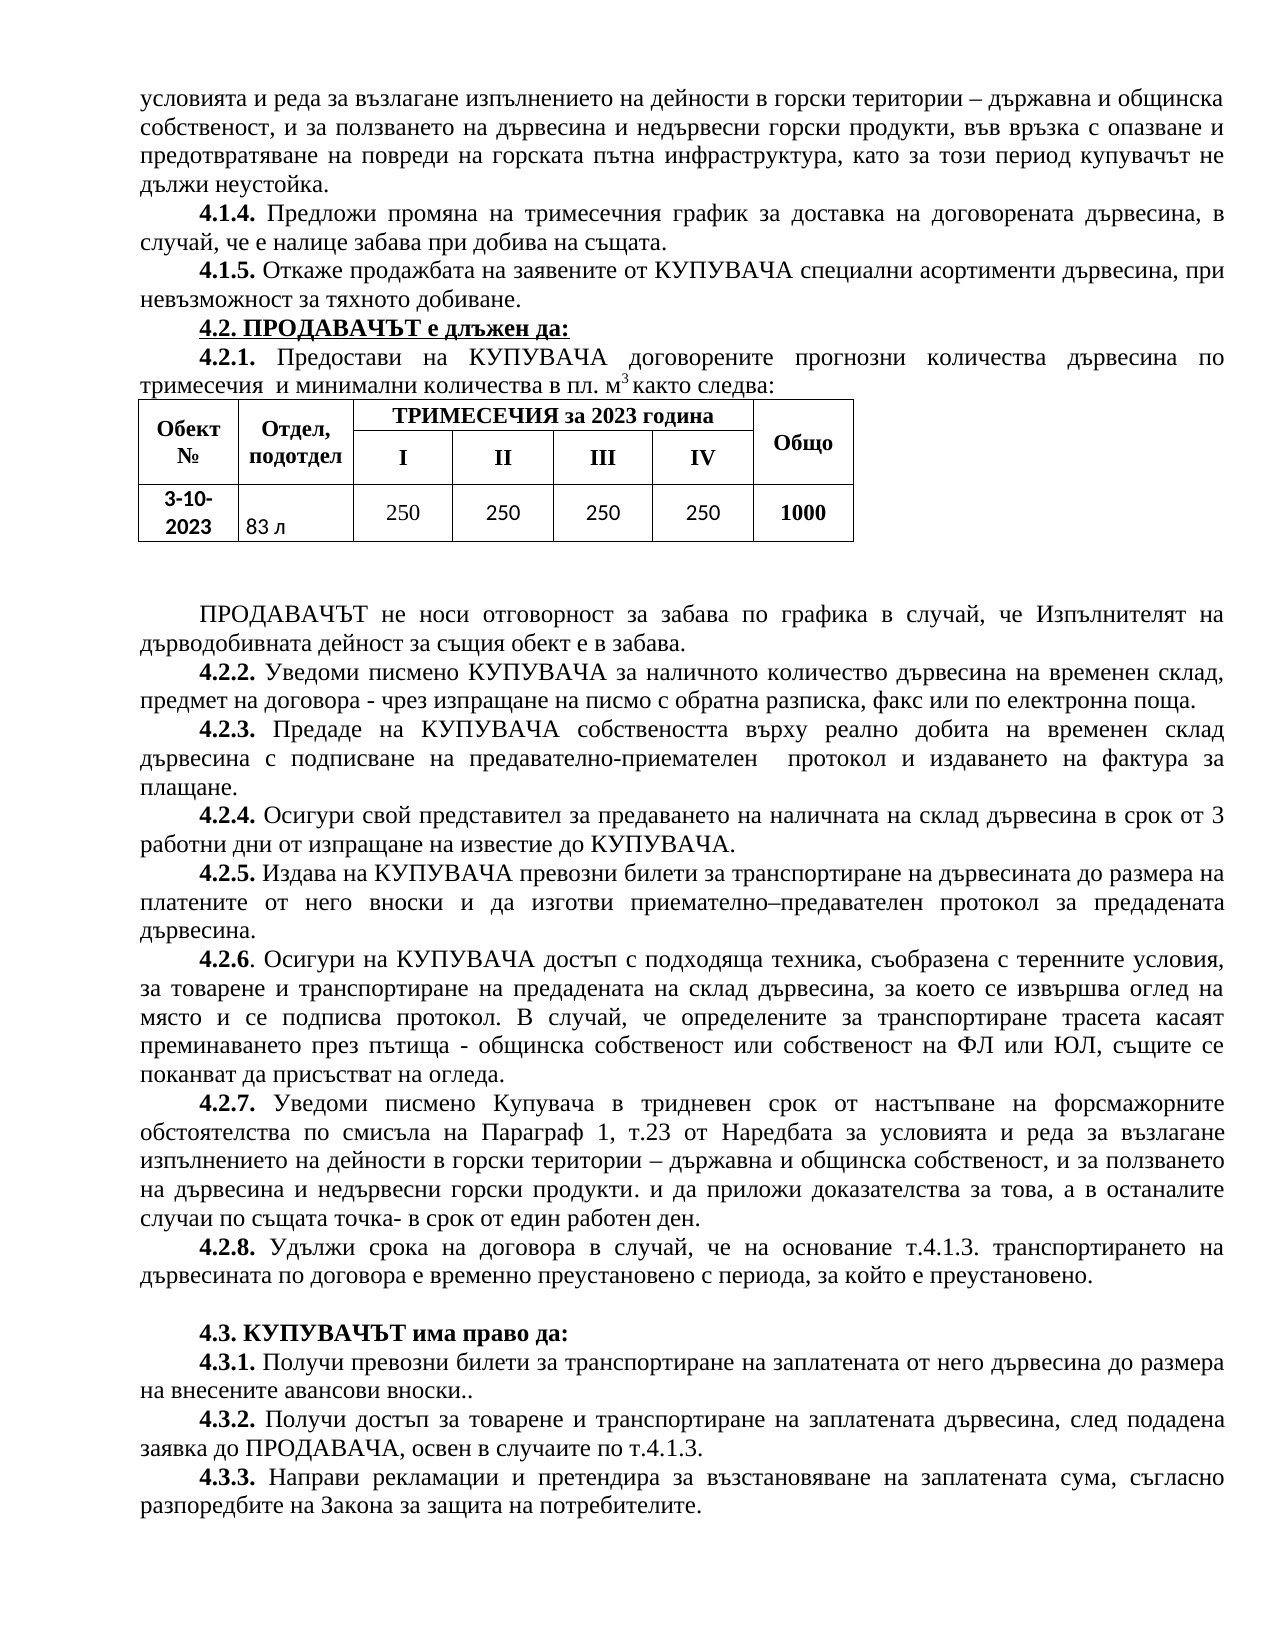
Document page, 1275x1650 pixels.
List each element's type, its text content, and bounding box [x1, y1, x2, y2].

table_cell IV [653, 431, 753, 483]
text 4.3.1. Получи превозни билети за транспортиране на заплатената от него дървесина до размера на внесените авансови вноски.. [140, 1347, 1226, 1404]
table_cell 3-10-2023 [139, 485, 238, 541]
text 4.1.4. Предложи промяна на тримесечния график за доставка на договорената дървесина, в случай, че е налице забава при добива на същата. [140, 198, 1226, 255]
table_header ТРИМЕСЕЧИЯ за 2023 година [354, 400, 753, 430]
table_header Общо [754, 400, 853, 483]
table_cell 250 [554, 485, 652, 541]
table_cell 250 [453, 485, 553, 541]
table_cell II [453, 431, 553, 483]
table_cell I [354, 431, 452, 483]
table_cell 1000 [754, 485, 853, 541]
text 4.2.1. Предостави на КУПУВАЧА договорените прогнозни количества дървесина по тримесечия и минимални количества в пл. м3 както следва: [140, 342, 1226, 399]
text 4.2.4. Осигури свой представител за предаването на наличната на склад дървесина в срок от 3 работни дни от изпращане на известие до КУПУВАЧА. [140, 800, 1226, 858]
text 4.3.2. Получи достъп за товарене и транспортиране на заплатената дървесина, след подадена заявка до ПРОДАВАЧА, освен в случаите по т.4.1.3. [140, 1404, 1226, 1462]
table_header Обект № [139, 400, 238, 483]
text 4.2. ПРОДАВАЧЪТ е длъжен да: [140, 313, 1226, 342]
text 4.3. КУПУВАЧЪТ има право да: [140, 1318, 1226, 1347]
text 4.2.2. Уведоми писмено КУПУВАЧА за наличното количество дървесина на временен склад, предмет на договора - чрез изпращане на писмо с обратна разписка, факс или по електронна поща. [140, 657, 1226, 714]
table_header Отдел, подотдел [239, 400, 353, 483]
table_cell III [554, 431, 652, 483]
text 4.3.3. Направи рекламации и претендира за възстановяване на заплатената сума, съгласно разпоредбите на Закона за защита на потребителите. [140, 1462, 1226, 1519]
text 4.2.6. Осигури на КУПУВАЧА достъп с подходяща техника, съобразена с теренните условия, за товарене и транспортиране на предадената на склад дървесина, за което се извършва оглед на място и се подписва протокол. В случай, че определените за транспортиране трасета касаят преминаването през пътища - общинска собственост или собственост на ФЛ или ЮЛ, същите се поканват да присъстват на огледа. [140, 944, 1226, 1088]
table_cell 250 [354, 485, 452, 541]
table_cell 83 л [239, 485, 353, 541]
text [140, 83, 1226, 198]
text 4.2.5. Издава на КУПУВАЧА превозни билети за транспортиране на дървесината до размера на платените от него вноски и да изготви приемателно–предавателен протокол за предадената дървесина. [140, 858, 1226, 944]
text 4.2.7. Уведоми писмено Купувача в тридневен срок от настъпване на форсмажорните обстоятелства по смисъла на Параграф 1, т.23 от Наредбата за условията и реда за възлагане изпълнението на дейности в горски територии – държавна и общинска собственост, и за ползването на дървесина и недървесни горски продукти. и да приложи доказателства за това, а в останалите случаи по същата точка- в срок от един работен ден. [140, 1088, 1226, 1232]
text 4.2.8. Удължи срока на договора в случай, че на основание т.4.1.3. транспортирането на дървесината по договора е временно преустановено с периода, за който е преустановено. [140, 1232, 1226, 1289]
text 4.1.5. Откаже продажбата на заявените от КУПУВАЧА специални асортименти дървесина, при невъзможност за тяхното добиване. [140, 255, 1226, 313]
text ПРОДАВАЧЪТ не носи отговорност за забава по графика в случай, че Изпълнителят на дърводобивната дейност за същия обект е в забава. [140, 599, 1226, 657]
table_cell 250 [653, 485, 753, 541]
text 4.2.3. Предаде на КУПУВАЧА собствеността върху реално добита на временен склад дървесина с подписване на предавателно-приемателен протокол и издаването на фактура за плащане. [140, 714, 1226, 800]
